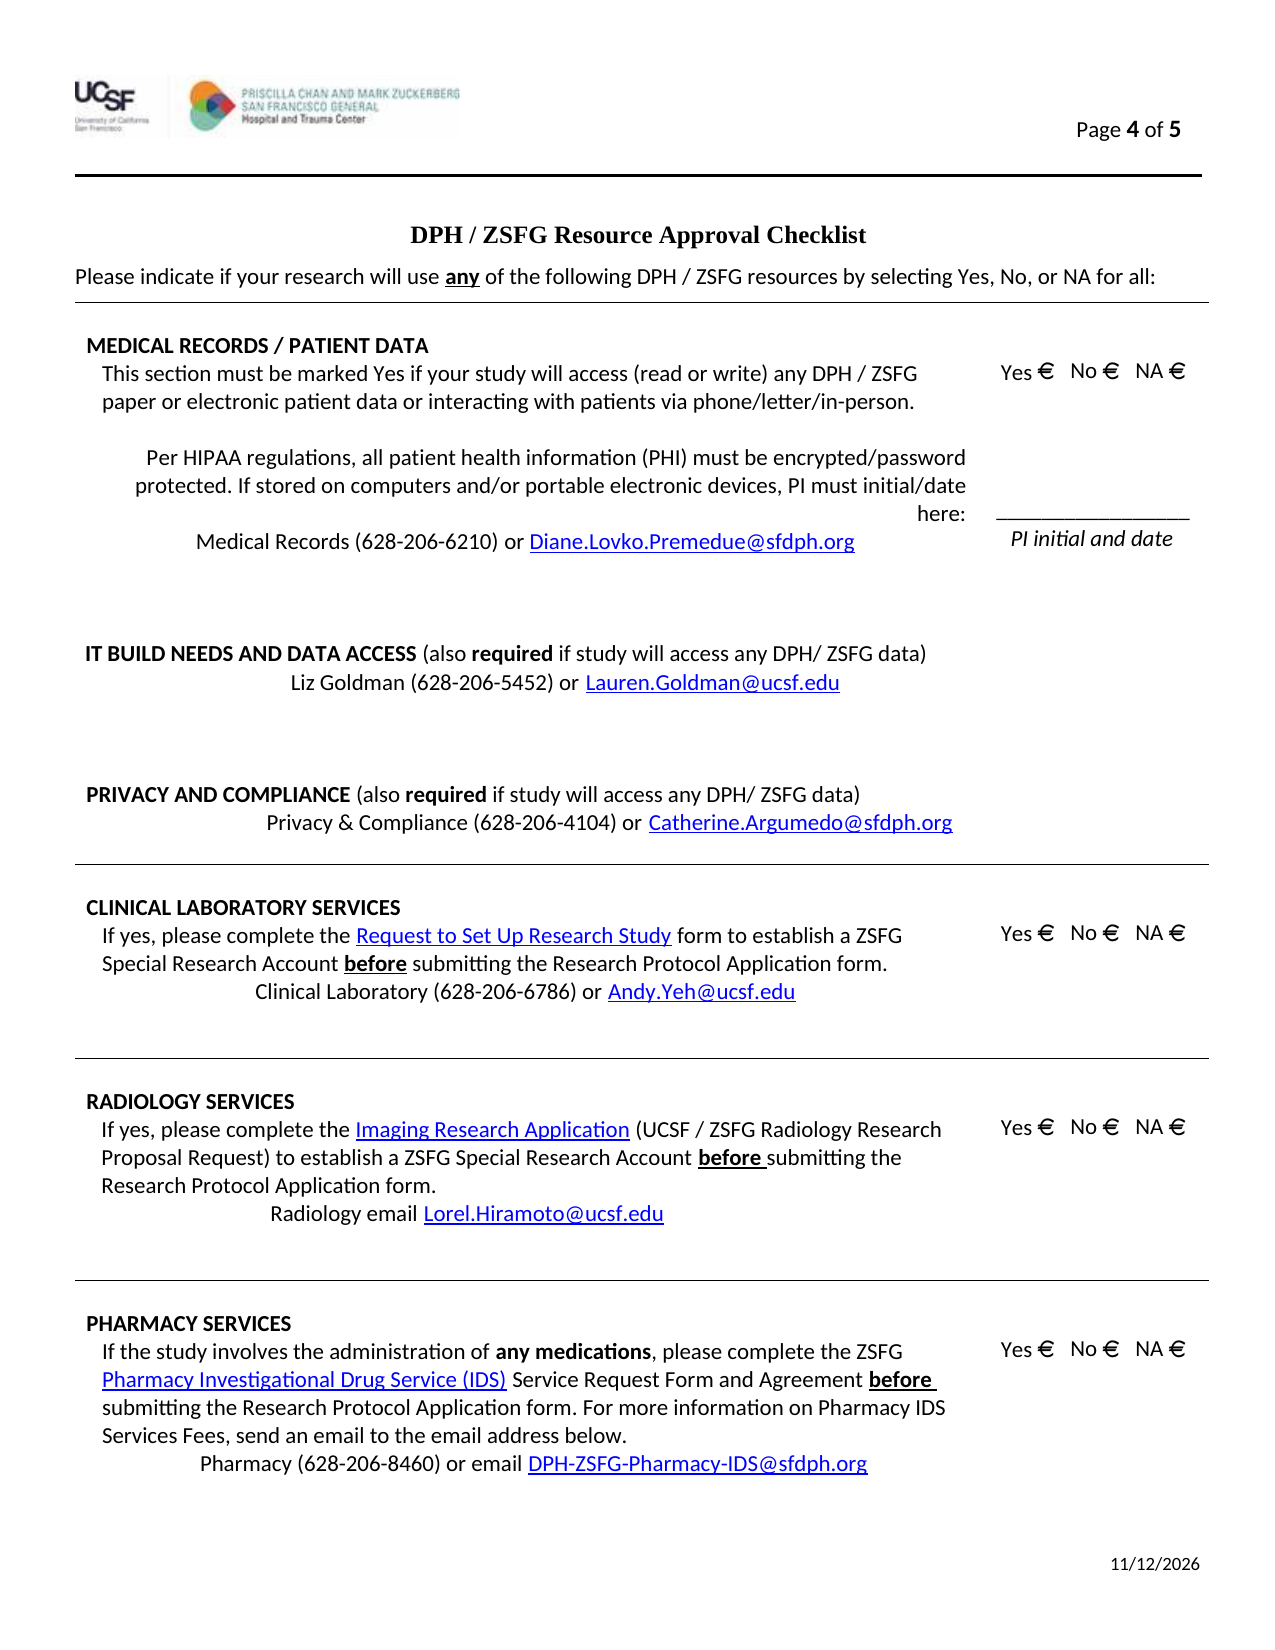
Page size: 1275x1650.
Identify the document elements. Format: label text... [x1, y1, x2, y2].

table_header Yes No NA _________________ PI initial and date [975, 303, 1209, 864]
table_cell Yes No NA [975, 1281, 1209, 1502]
table_cell PHARMACY SERVICES If the study involves the administration of any medications, please complete the ZSFG Pharmacy Investigational Drug Service (IDS) Service Request Form and Agreement before submitting the Research Protocol Application form. For more information on Pharmacy IDS Services Fees, send an email to the email address below. Pharmacy (628-206-8460) or email DPH-ZSFG-Pharmacy-IDS@sfdph.org [75, 1281, 975, 1502]
table_cell RADIOLOGY SERVICES If yes, please complete the Imaging Research Application (UCSF / ZSFG Radiology Research Proposal Request) to establish a ZSFG Special Research Account before submitting the Research Protocol Application form. Radiology email Lorel.Hiramoto@ucsf.edu [75, 1059, 975, 1280]
picture [75, 75, 460, 138]
table_cell Yes No NA [975, 865, 1209, 1058]
table_cell CLINICAL LABORATORY SERVICES If yes, please complete the Request to Set Up Research Study form to establish a ZSFG Special Research Account before submitting the Research Protocol Application form. Clinical Laboratory (628-206-6786) or Andy.Yeh@ucsf.edu [75, 865, 975, 1058]
table_cell Yes No NA [975, 1059, 1209, 1280]
text DPH / ZSFG Resource Approval Checklist [75, 221, 1201, 249]
table_header MEDICAL RECORDS / PATIENT DATA This section must be marked Yes if your study will access (read or write) any DPH / ZSFG paper or electronic patient data or interacting with patients via phone/letter/in-person. Per HIPAA regulations, all patient health information (PHI) must be encrypted/password protected. If stored on computers and/or portable electronic devices, PI must initial/date here: Medical Records (628-206-6210) or Diane.Lovko.Premedue@sfdph.org IT BUILD NEEDS AND DATA ACCESS (also required if study will access any DPH/ ZSFG data) Liz Goldman (628-206-5452) or Lauren.Goldman@ucsf.edu PRIVACY AND COMPLIANCE (also required if study will access any DPH/ ZSFG data) Privacy & Compliance (628-206-4104) or Catherine.Argumedo@sfdph.org [75, 303, 975, 864]
text Please indicate if your research will use any of the following DPH / ZSFG resources by selecting Yes, No, or NA for all: [75, 262, 1201, 290]
